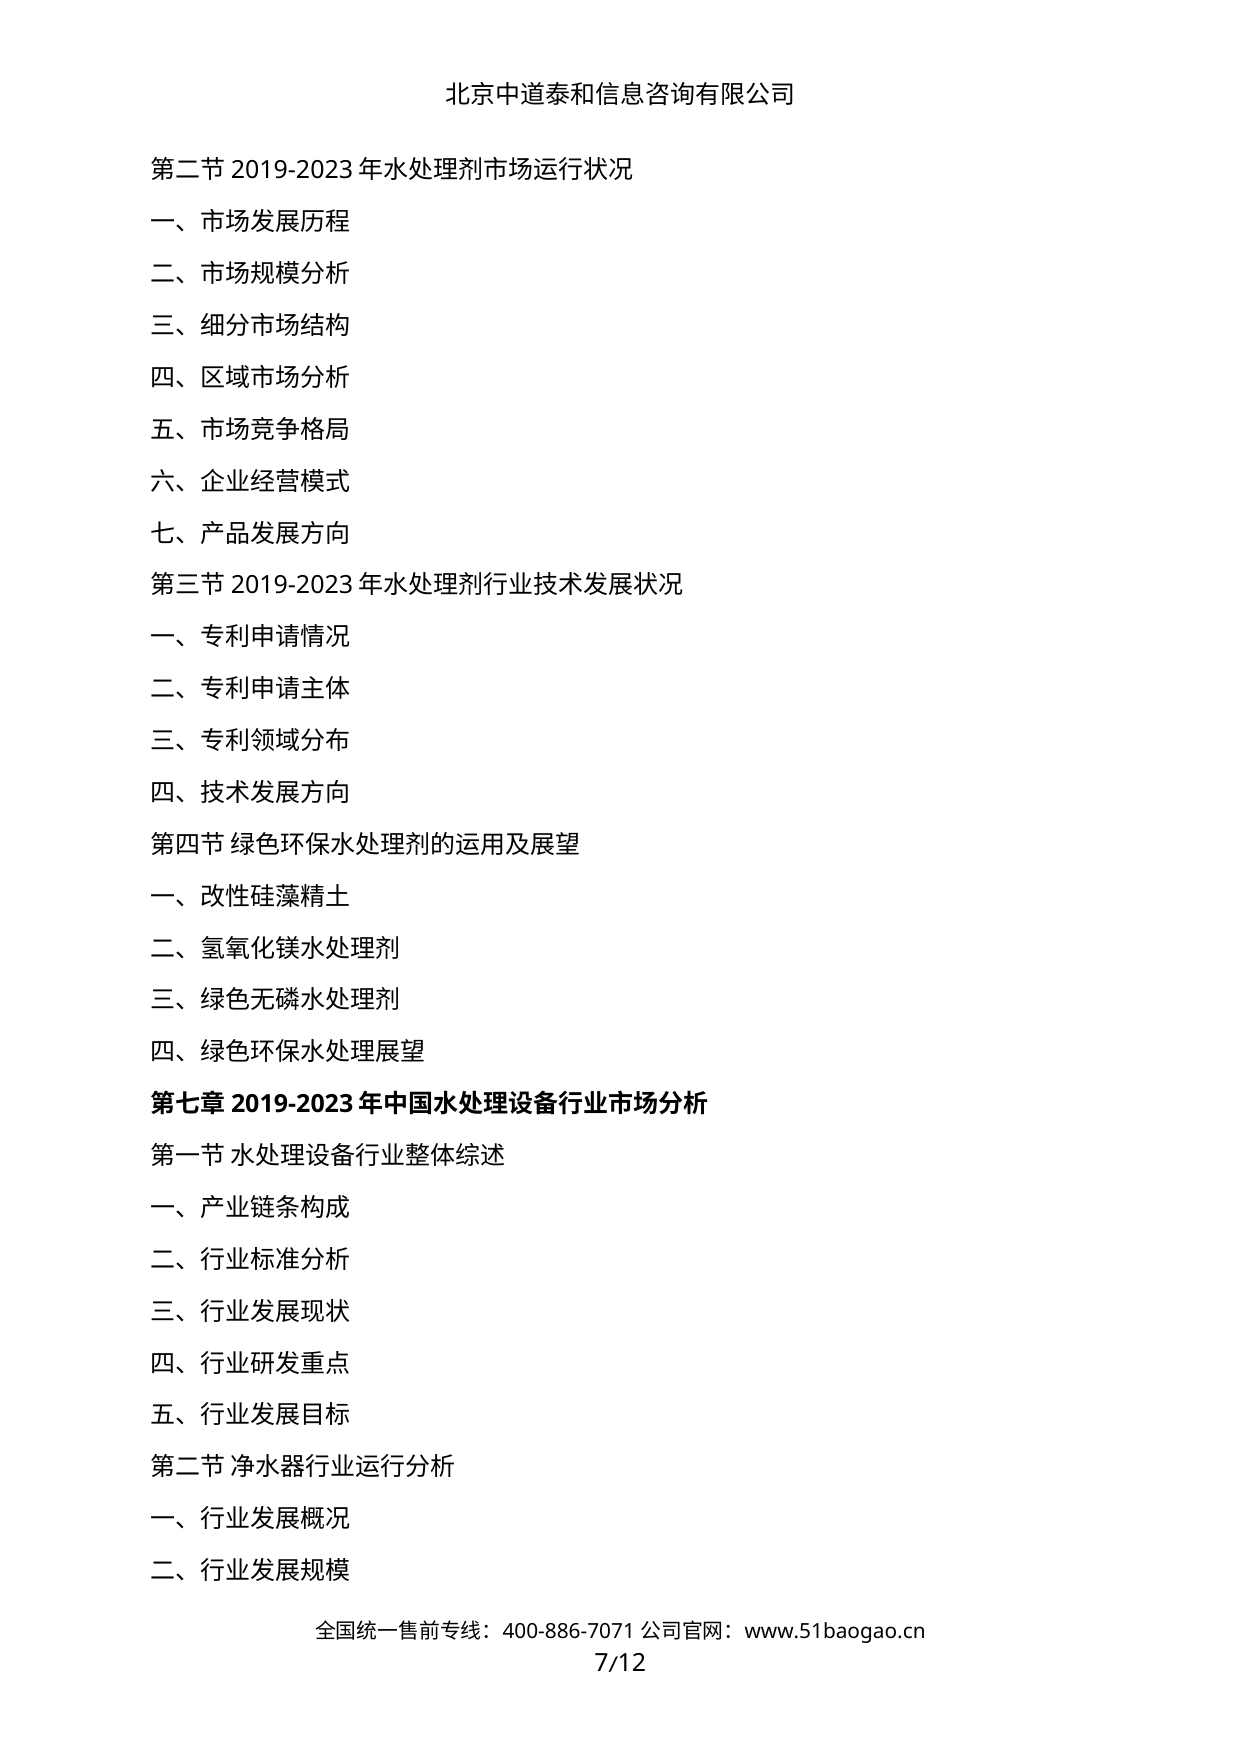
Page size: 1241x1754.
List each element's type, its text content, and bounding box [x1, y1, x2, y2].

text 一、产业链条构成 [150, 1187, 1090, 1224]
text 三、绿色无磷水处理剂 [150, 980, 1090, 1016]
text 第三节 2019-2023年水处理剂行业技术发展状况 [150, 565, 1090, 601]
text 一、市场发展历程 [150, 202, 1090, 238]
text 七、产品发展方向 [150, 513, 1090, 549]
text 二、专利申请主体 [150, 669, 1090, 705]
text 四、绿色环保水处理展望 [150, 1032, 1090, 1068]
text 四、区域市场分析 [150, 357, 1090, 394]
text 四、技术发展方向 [150, 772, 1090, 809]
text 一、改性硅藻精土 [150, 876, 1090, 912]
text 二、行业标准分析 [150, 1239, 1090, 1276]
text 四、行业研发重点 [150, 1343, 1090, 1379]
text 三、细分市场结构 [150, 306, 1090, 342]
text 第一节 水处理设备行业整体综述 [150, 1136, 1090, 1172]
text 一、行业发展概况 [150, 1499, 1090, 1535]
text 五、市场竞争格局 [150, 409, 1090, 446]
text 第二节 净水器行业运行分析 [150, 1447, 1090, 1483]
text 第七章 2019-2023年中国水处理设备行业市场分析 [150, 1084, 1090, 1120]
text 三、行业发展现状 [150, 1291, 1090, 1327]
text 第二节 2019-2023年水处理剂市场运行状况 [150, 150, 1090, 186]
text 二、行业发展规模 [150, 1551, 1090, 1587]
text 六、企业经营模式 [150, 461, 1090, 497]
text 三、专利领域分布 [150, 721, 1090, 757]
text 五、行业发展目标 [150, 1395, 1090, 1431]
text 二、氢氧化镁水处理剂 [150, 928, 1090, 964]
text 第四节 绿色环保水处理剂的运用及展望 [150, 824, 1090, 861]
text 一、专利申请情况 [150, 617, 1090, 653]
text 二、市场规模分析 [150, 254, 1090, 290]
